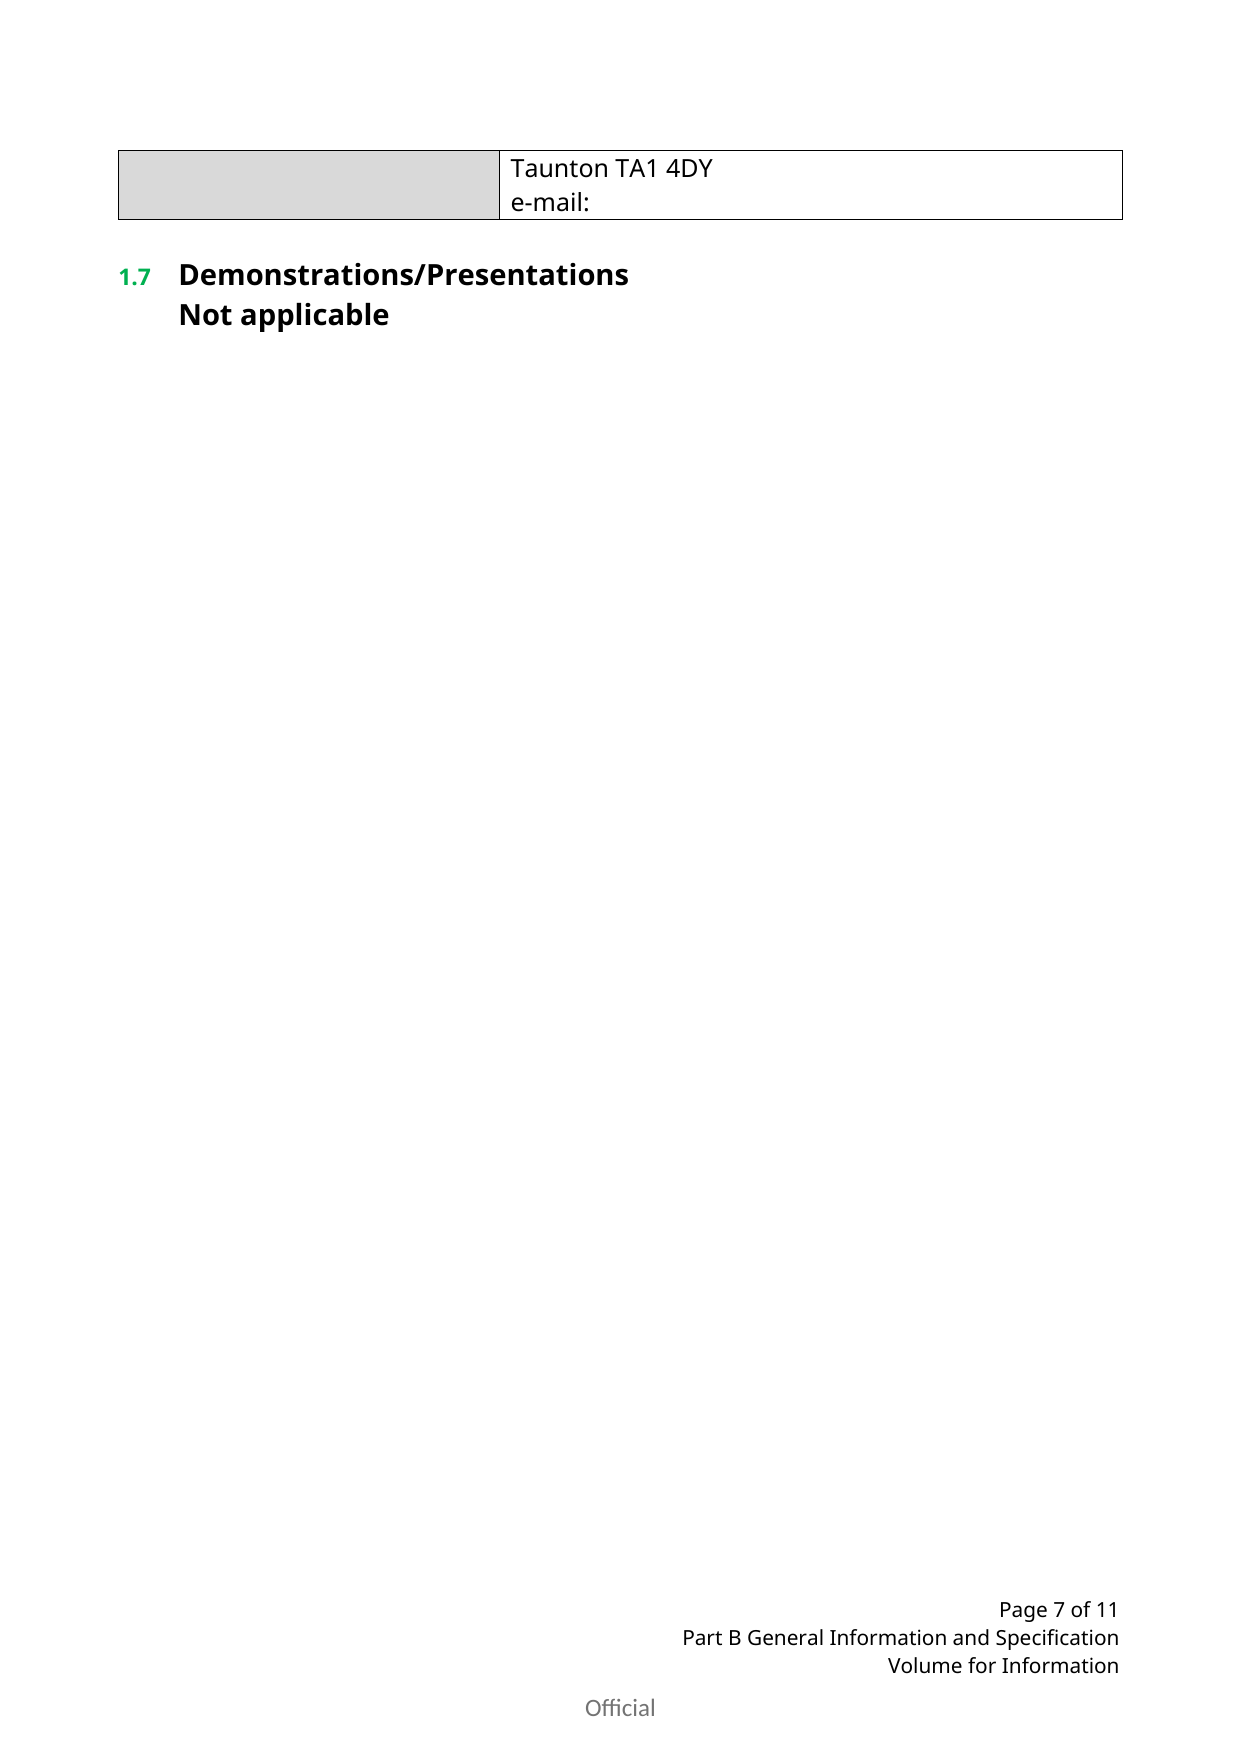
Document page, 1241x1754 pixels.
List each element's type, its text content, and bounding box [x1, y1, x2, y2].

subtitle Demonstrations/Presentations [118, 254, 1122, 294]
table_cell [500, 151, 1122, 219]
table_cell Contract Manager [119, 151, 499, 219]
subtitle Not applicable [178, 294, 1122, 334]
